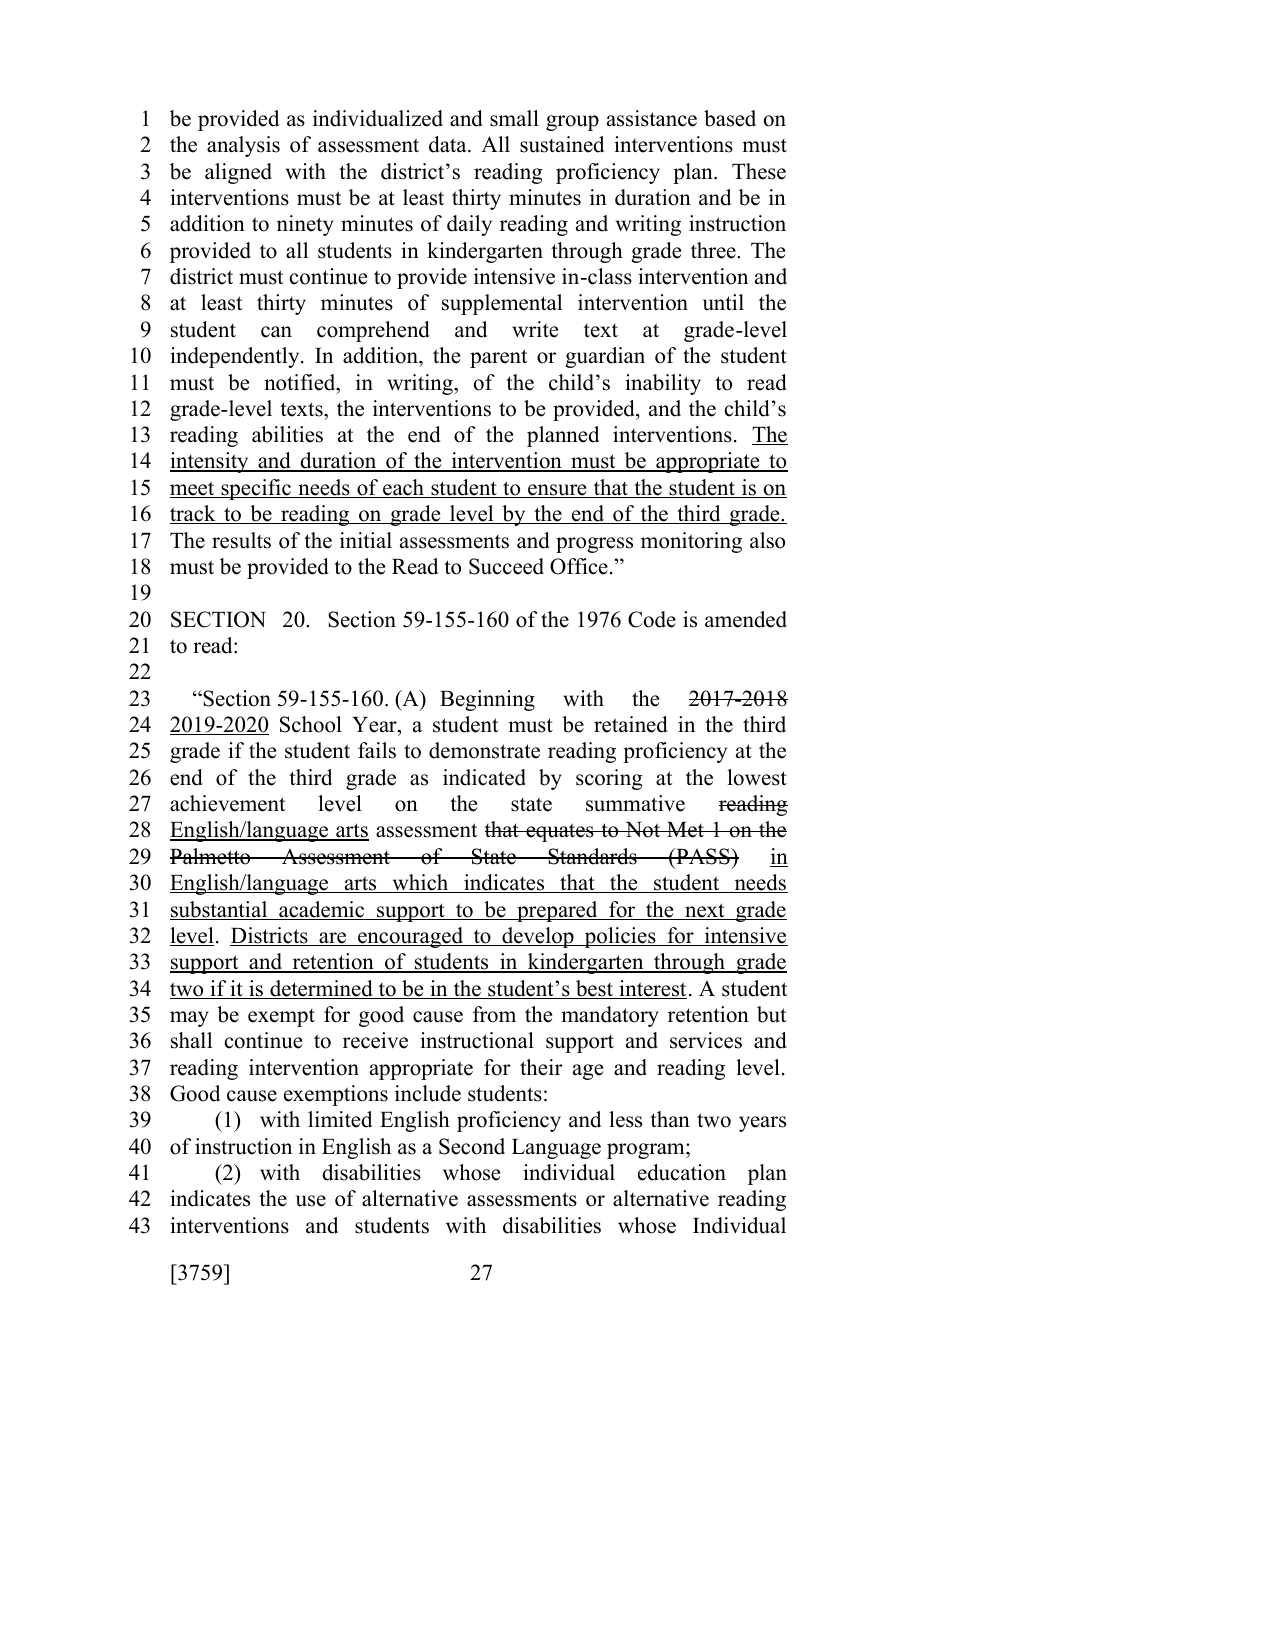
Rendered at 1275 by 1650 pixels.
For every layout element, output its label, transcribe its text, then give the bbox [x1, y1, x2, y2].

text “Section 59-155-160. (A) Beginning with the 2017-2018 2019-2020 School Year, a student must be retained in the third grade if the student fails to demonstrate reading proficiency at the end of the third grade as indicated by scoring at the lowest achievement level on the state summative reading English/language arts assessment that equates to Not Met 1 on the Palmetto Assessment of State Standards (PASS) in English/language arts which indicates that the student needs substantial academic support to be prepared for the next grade level. Districts are encouraged to develop policies for intensive support and retention of students in kindergarten through grade two if it is determined to be in the student’s best interest. A student may be exempt for good cause from the mandatory retention but shall continue to receive instructional support and services and reading intervention appropriate for their age and reading level. Good cause exemptions include students: [169, 972, 787, 1106]
text (1) with limited English proficiency and less than two years of instruction in English as a Second Language program; [169, 1106, 787, 1159]
text SECTION 20. Section 59-155-160 of the 1976 Code is amended to read: [169, 606, 787, 658]
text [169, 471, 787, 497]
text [169, 105, 787, 470]
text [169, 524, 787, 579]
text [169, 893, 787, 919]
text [169, 1159, 787, 1238]
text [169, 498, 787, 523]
text “Section 59-155-160. (A) Beginning with the 2017-2018 2019-2020 School Year, a student must be retained in the third grade if the student fails to demonstrate reading proficiency at the end of the third grade as indicated by scoring at the lowest achievement level on the state summative reading English/language arts assessment that equates to Not Met 1 on the Palmetto Assessment of State Standards (PASS) in English/language arts which indicates that the student needs substantial academic support to be prepared for the next grade level. Districts are encouraged to develop policies for intensive support and retention of students in kindergarten through grade two if it is determined to be in the student’s best interest. A student may be exempt for good cause from the mandatory retention but shall continue to receive instructional support and services and reading intervention appropriate for their age and reading level. Good cause exemptions include students: [169, 685, 787, 892]
